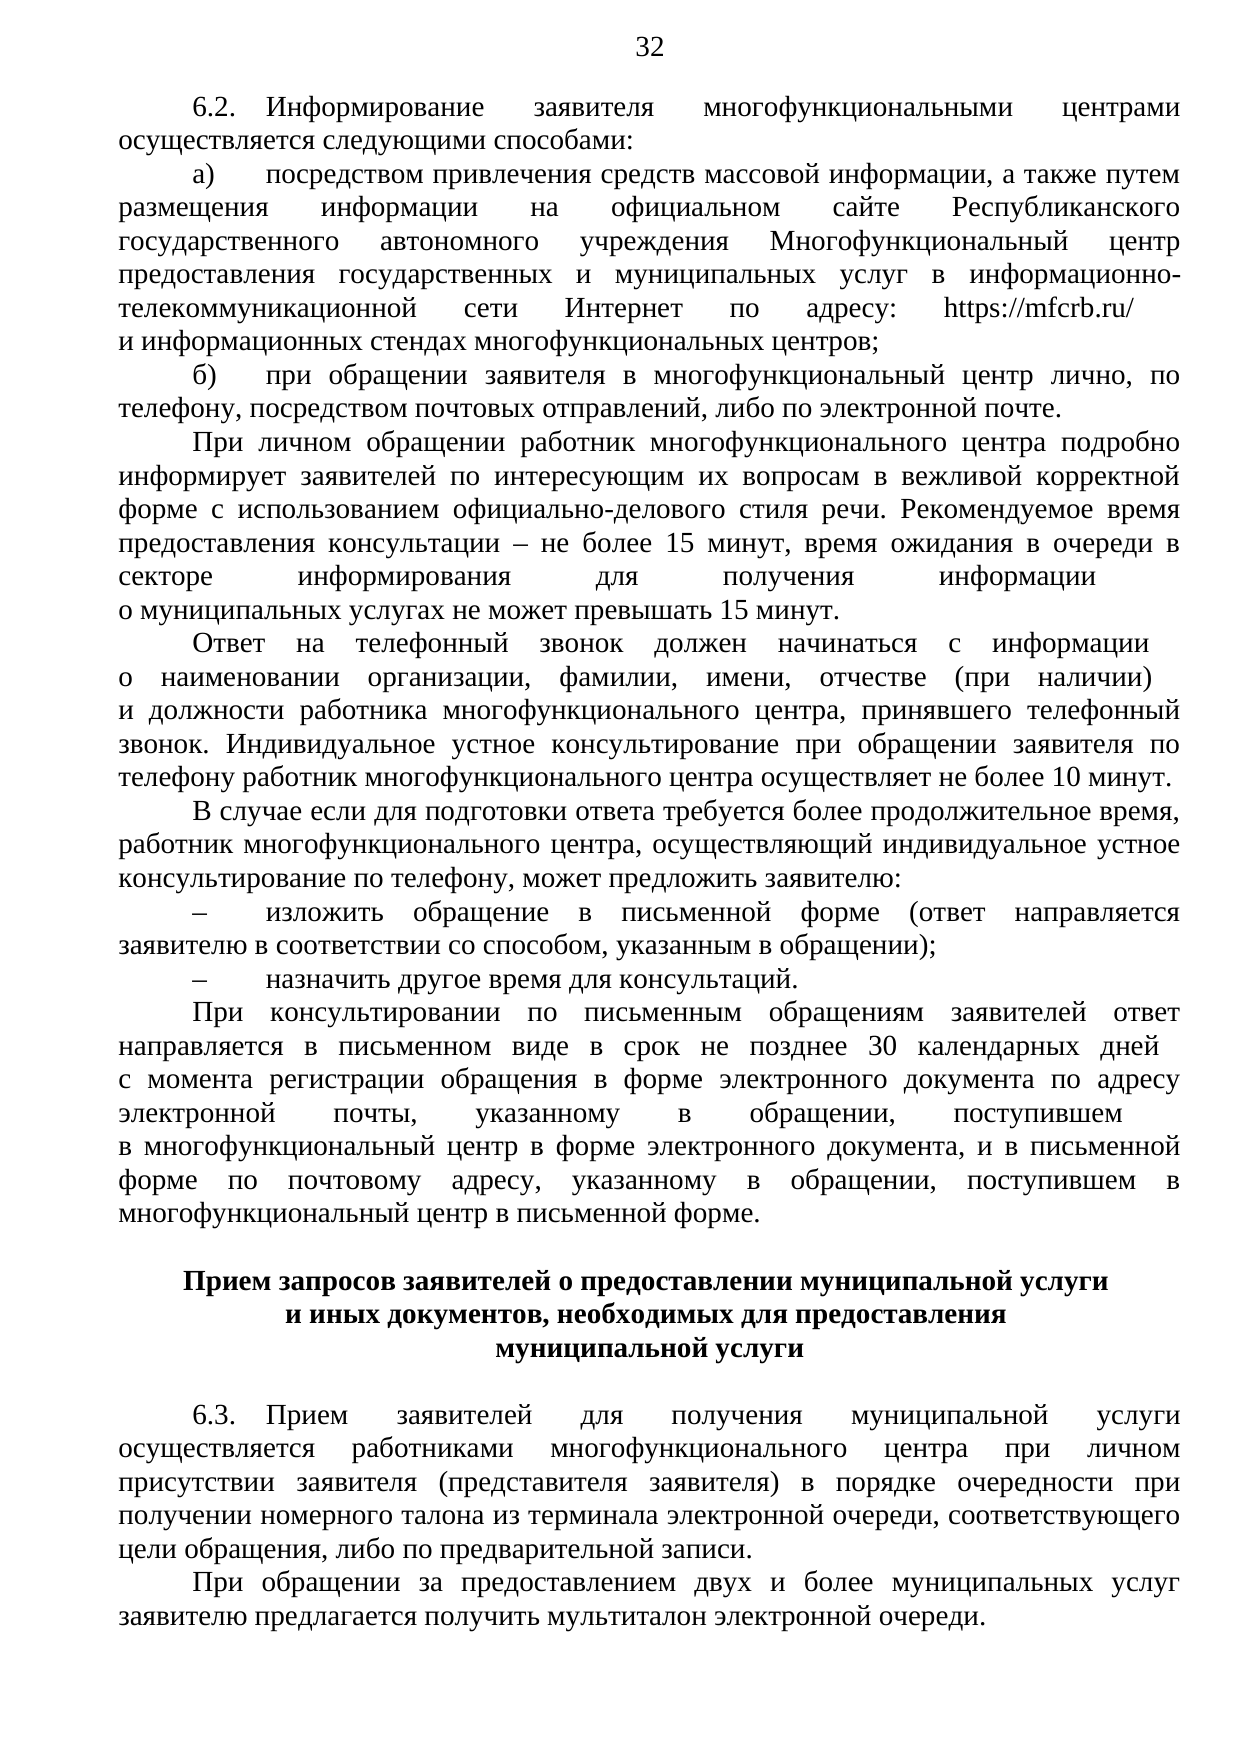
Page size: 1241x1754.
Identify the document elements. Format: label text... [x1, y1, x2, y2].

text При обращении за предоставлением двух и более муниципальных услуг заявителю предлагается получить мультиталон электронной очереди. [118, 1564, 1181, 1632]
text Ответ на телефонный звонок должен начинаться с информации о наименовании организации, фамилии, имени, отчестве (при наличии) и должности работника многофункционального центра, принявшего телефонный звонок. Индивидуальное устное консультирование при обращении заявителя по телефону работник многофункционального центра осуществляет не более 10 минут. [118, 625, 1181, 793]
list назначить другое время для консультаций. [118, 961, 1181, 994]
list изложить обращение в письменной форме (ответ направляется заявителю в соответствии со способом, указанным в обращении); [118, 894, 1181, 961]
list посредством привлечения средств массовой информации, а также путем размещения информации на официальном сайте Республиканского государственного автономного учреждения Многофункциональный центр предоставления государственных и муниципальных услуг в информационно-телекоммуникационной сети Интернет по адресу: https://mfcrb.ru/ и информационных стендах многофункциональных центров; [118, 156, 1181, 357]
list Информирование заявителя многофункциональными центрами осуществляется следующими способами: [118, 89, 1181, 156]
list при обращении заявителя в многофункциональный центр лично, по телефону, посредством почтовых отправлений, либо по электронной почте. [118, 357, 1181, 424]
text При консультировании по письменным обращениям заявителей ответ направляется в письменном виде в срок не позднее 30 календарных дней с момента регистрации обращения в форме электронного документа по адресу электронной почты, указанному в обращении, поступившем в многофункциональный центр в форме электронного документа, и в письменной форме по почтовому адресу, указанному в обращении, поступившем в многофункциональный центр в письменной форме. [118, 994, 1181, 1229]
text При личном обращении работник многофункционального центра подробно информирует заявителей по интересующим их вопросам в вежливой корректной форме с использованием официально-делового стиля речи. Рекомендуемое время предоставления консультации – не более 15 минут, время ожидания в очереди в секторе информирования для получения информации о муниципальных услугах не может превышать 15 минут. [118, 424, 1181, 625]
text В случае если для подготовки ответа требуется более продолжительное время, работник многофункционального центра, осуществляющий индивидуальное устное консультирование по телефону, может предложить заявителю: [118, 793, 1181, 894]
list Прием заявителей для получения муниципальной услуги осуществляется работниками многофункционального центра при личном присутствии заявителя (представителя заявителя) в порядке очередности при получении номерного талона из терминала электронной очереди, соответствующего цели обращения, либо по предварительной записи. [118, 1397, 1181, 1564]
text Прием запросов заявителей о предоставлении муниципальной услуги и иных документов, необходимых для предоставления муниципальной услуги [118, 1263, 1181, 1363]
